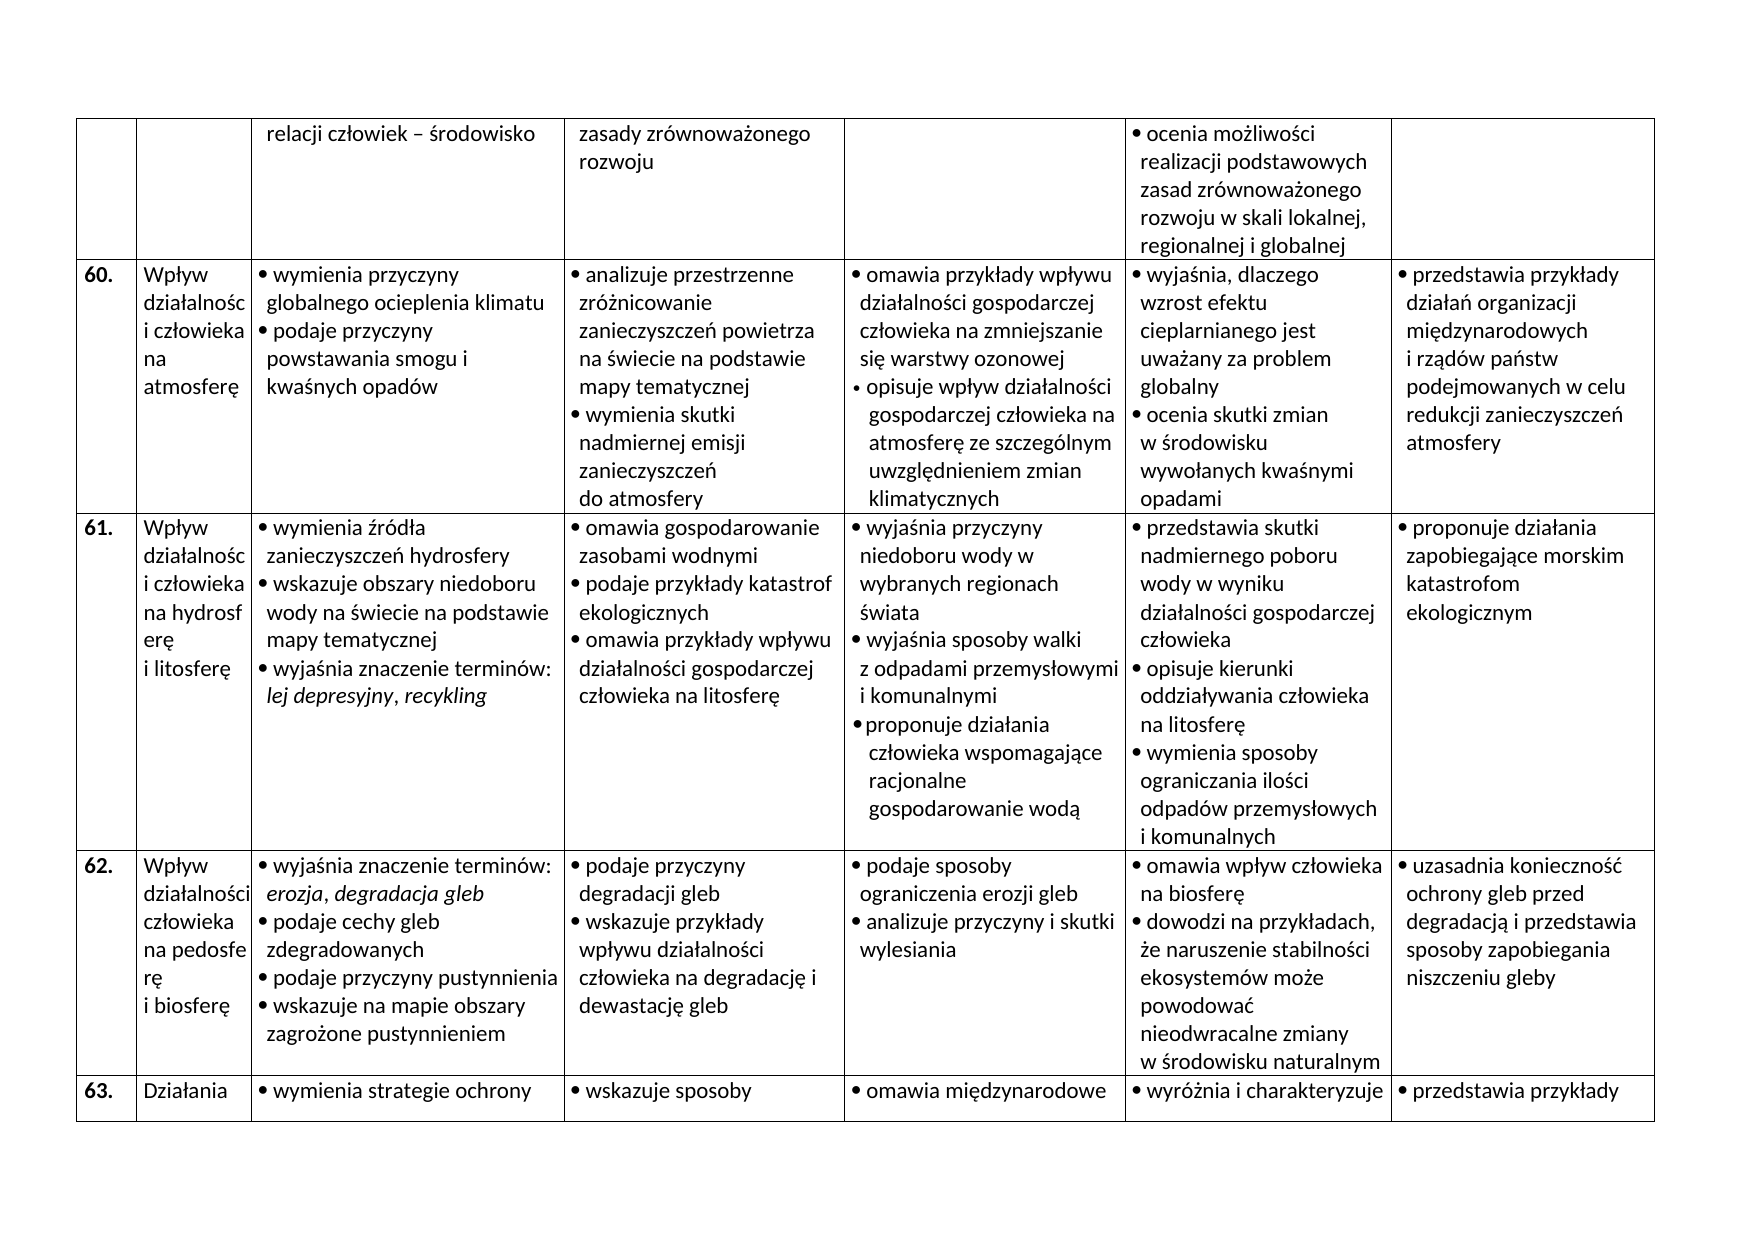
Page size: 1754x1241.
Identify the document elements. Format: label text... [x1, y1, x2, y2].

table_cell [565, 1076, 844, 1121]
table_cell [252, 119, 564, 259]
table_cell [77, 514, 136, 850]
table_cell omawia przykłady wpływu działalności gospodarczej człowieka na zmniejszanie się warstwy ozonowej opisuje wpływ działalności gospodarczej człowieka na atmosferę ze szczególnym uwzględnieniem zmian klimatycznych [845, 260, 1125, 512]
table_cell podaje przyczyny degradacji gleb wskazuje przykłady wpływu działalności człowieka na degradację i dewastację gleb [565, 851, 844, 1075]
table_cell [1392, 119, 1654, 259]
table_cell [845, 119, 1125, 259]
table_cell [137, 1076, 251, 1121]
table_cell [1392, 1076, 1654, 1121]
table_cell omawia gospodarowanie zasobami wodnymi podaje przykłady katastrof ekologicznych omawia przykłady wpływu działalności gospodarczej człowieka na litosferę [565, 514, 844, 850]
table_cell wymienia źródła zanieczyszczeń hydrosfery wskazuje obszary niedoboru wody na świecie na podstawie mapy tematycznej wyjaśnia znaczenie terminów: lej depresyjny, recykling [252, 514, 564, 850]
table_cell wyjaśnia przyczyny niedoboru wody w wybranych regionach świata wyjaśnia sposoby walki z odpadami przemysłowymi i komunalnymi proponuje działania człowieka wspomagające racjonalne gospodarowanie wodą [845, 514, 1125, 850]
table_cell [77, 119, 136, 259]
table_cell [845, 1076, 1125, 1121]
table_cell przedstawia skutki nadmiernego poboru wody w wyniku działalności gospodarczej człowieka opisuje kierunki oddziaływania człowieka na litosferę wymienia sposoby ograniczania ilości odpadów przemysłowych i komunalnych [1126, 514, 1391, 850]
table_cell omawia wpływ człowieka na biosferę dowodzi na przykładach, że naruszenie stabilności ekosystemów może powodować nieodwracalne zmiany w środowisku naturalnym [1126, 851, 1391, 1075]
table_cell podaje sposoby ograniczenia erozji gleb analizuje przyczyny i skutki wylesiania [845, 851, 1125, 1075]
table_cell Wpływ działalności człowieka na pedosferę i biosferę [137, 851, 251, 1075]
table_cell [565, 119, 844, 259]
table_cell wyjaśnia, dlaczego wzrost efektu cieplarnianego jest uważany za problem globalny ocenia skutki zmian w środowisku wywołanych kwaśnymi opadami [1126, 260, 1391, 512]
table_cell wymienia przyczyny globalnego ocieplenia klimatu podaje przyczyny powstawania smogu i kwaśnych opadów [252, 260, 564, 512]
table_cell [77, 1076, 136, 1121]
table_cell [77, 260, 136, 512]
table_cell proponuje działania zapobiegające morskim katastrofom ekologicznym [1392, 514, 1654, 850]
table_cell [77, 851, 136, 1075]
table_cell przedstawia przykłady działań organizacji międzynarodowych i rządów państw podejmowanych w celu redukcji zanieczyszczeń atmosfery [1392, 260, 1654, 512]
table_cell Wpływ działalności człowieka na atmosferę [137, 260, 251, 512]
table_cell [1126, 1076, 1391, 1121]
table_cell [1126, 119, 1391, 259]
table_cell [252, 1076, 564, 1121]
table_cell analizuje przestrzenne zróżnicowanie zanieczyszczeń powietrza na świecie na podstawie mapy tematycznej wymienia skutki nadmiernej emisji zanieczyszczeń do atmosfery [565, 260, 844, 512]
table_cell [137, 119, 251, 259]
table_cell wyjaśnia znaczenie terminów: erozja, degradacja gleb podaje cechy gleb zdegradowanych podaje przyczyny pustynnienia wskazuje na mapie obszary zagrożone pustynnieniem [252, 851, 564, 1075]
table_cell Wpływ działalności człowieka na hydrosferę i litosferę [137, 514, 251, 850]
table_cell uzasadnia konieczność ochrony gleb przed degradacją i przedstawia sposoby zapobiegania niszczeniu gleby [1392, 851, 1654, 1075]
